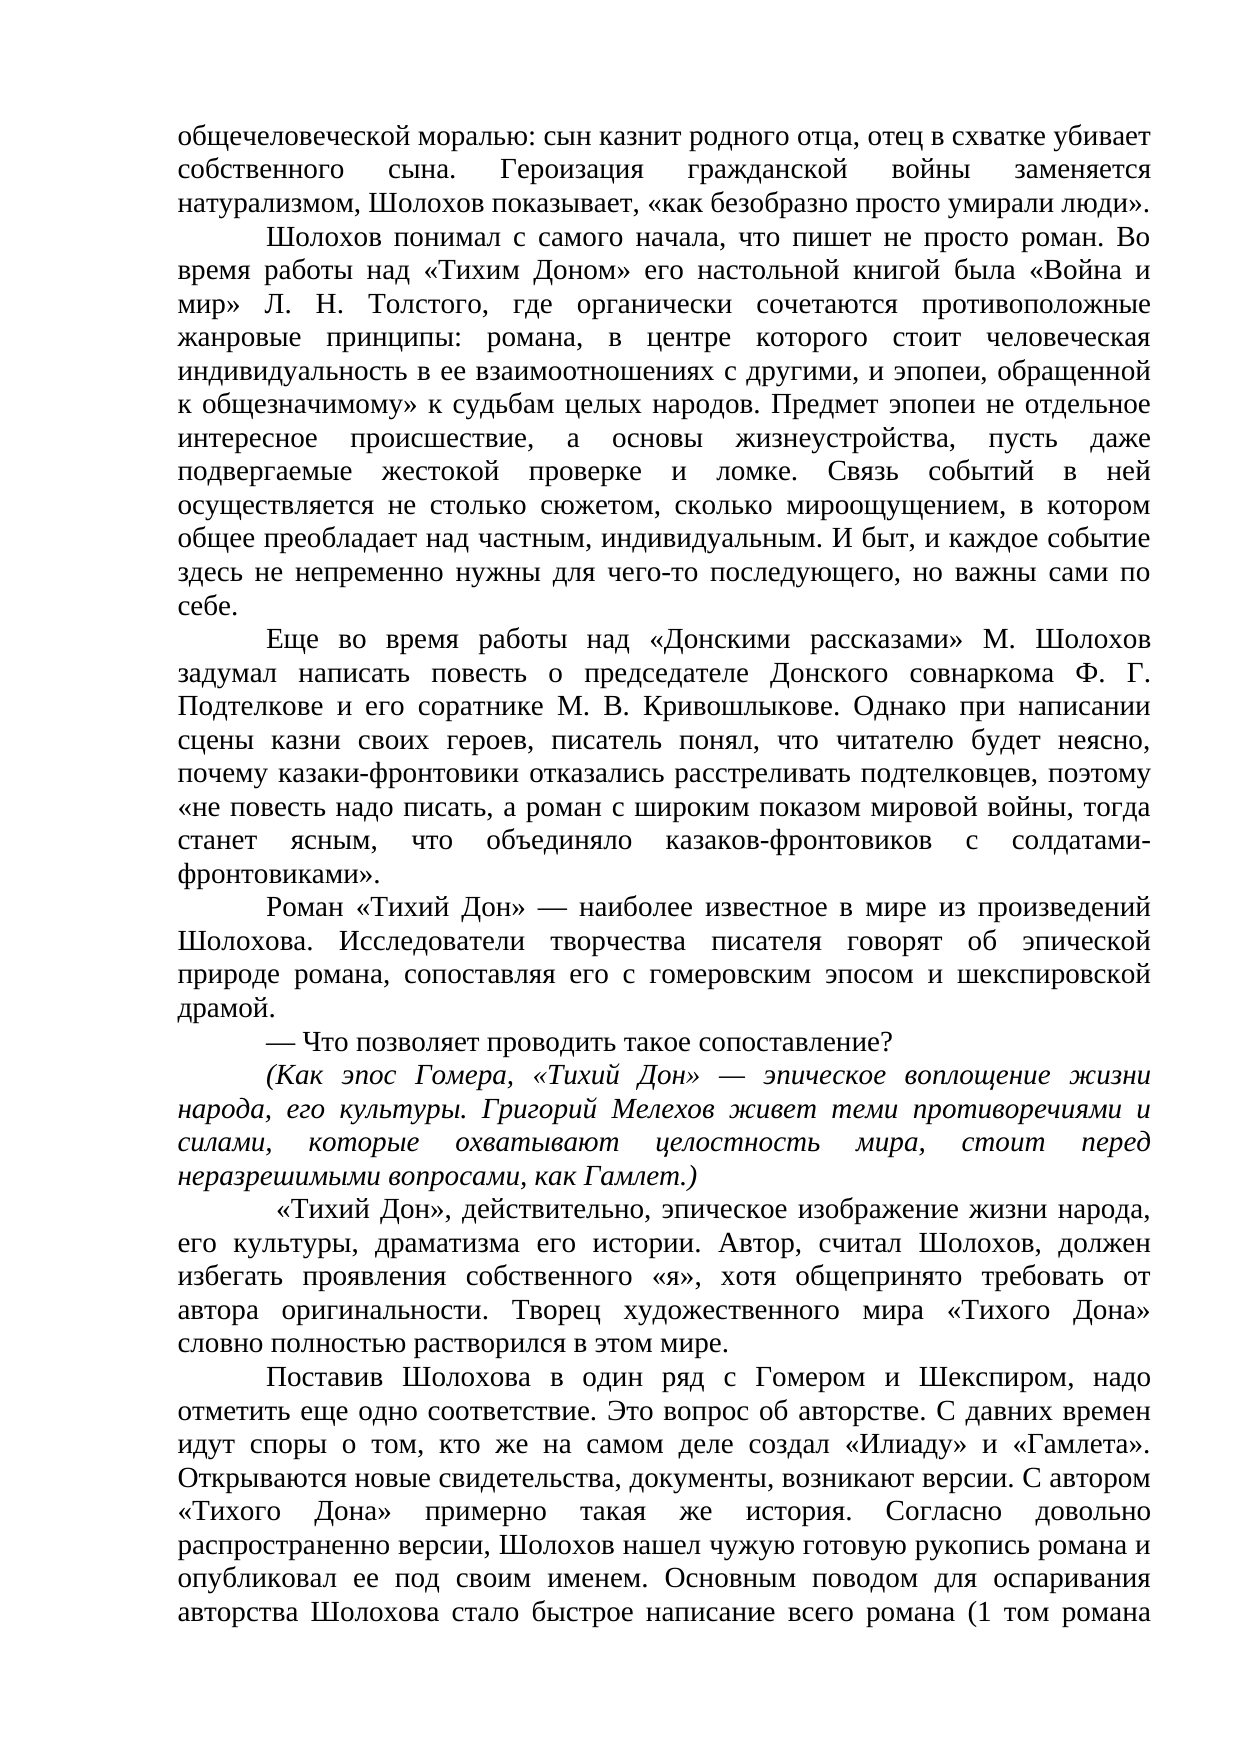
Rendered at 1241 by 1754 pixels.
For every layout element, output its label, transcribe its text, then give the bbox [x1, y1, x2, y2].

text (Как эпос Гомера, «Тихий Дон» — эпическое воплощение жизни народа, его культуры. Григорий Мелехов живет теми противоречиями и силами, которые охватывают целостность мира, стоит перед неразрешимыми вопросами, как Гамлет.) [177, 1057, 1152, 1191]
text Еще во время работы над «Донскими рассказами» М. Шолохов задумал написать повесть о председателе Донского совнаркома Ф. Г. Подтелкове и его соратнике М. В. Кривошлыкове. Однако при написании сцены казни своих героев, писатель понял, что читателю будет неясно, почему казаки-фронтовики отказались расстреливать подтелковцев, поэтому «не повесть надо писать, а роман с широким показом мировой войны, тогда станет ясным, что объединяло казаков-фронтовиков с солдатами-фронтовиками». [177, 621, 1152, 889]
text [177, 118, 1152, 219]
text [177, 1359, 1152, 1627]
text — Что позволяет проводить такое сопоставление? [177, 1024, 1152, 1057]
text Роман «Тихий Дон» — наиболее известное в мире из произведений Шолохова. Исследователи творчества писателя говорят об эпической природе романа, сопоставляя его с гомеровским эпосом и шекспировской драмой. [177, 889, 1152, 1024]
text Шолохов понимал с самого начала, что пишет не просто роман. Во время работы над «Тихим Доном» его настольной книгой была «Война и мир» Л. Н. Толстого, где органически сочетаются противоположные жанровые принципы: романа, в центре которого стоит человеческая индивидуальность в ее взаимоотношениях с другими, и эпопеи, обращенной к общезначимому» к судьбам целых народов. Предмет эпопеи не отдельное интересное происшествие, а основы жизнеустройства, пусть даже подвергаемые жестокой проверке и ломке. Связь событий в ней осуществляется не столько сюжетом, сколько мироощущением, в котором общее преобладает над частным, индивидуальным. И быт, и каждое событие здесь не непременно нужны для чего-то последующего, но важны сами по себе. [177, 219, 1152, 621]
text «Тихий Дон», действительно, эпическое изображение жизни народа, его культуры, драматизма его истории. Автор, считал Шолохов, должен избегать проявления собственного «я», хотя общепринято требовать от автора оригинальности. Творец художественного мира «Тихого Дона» словно полностью растворился в этом мире. [177, 1191, 1152, 1359]
